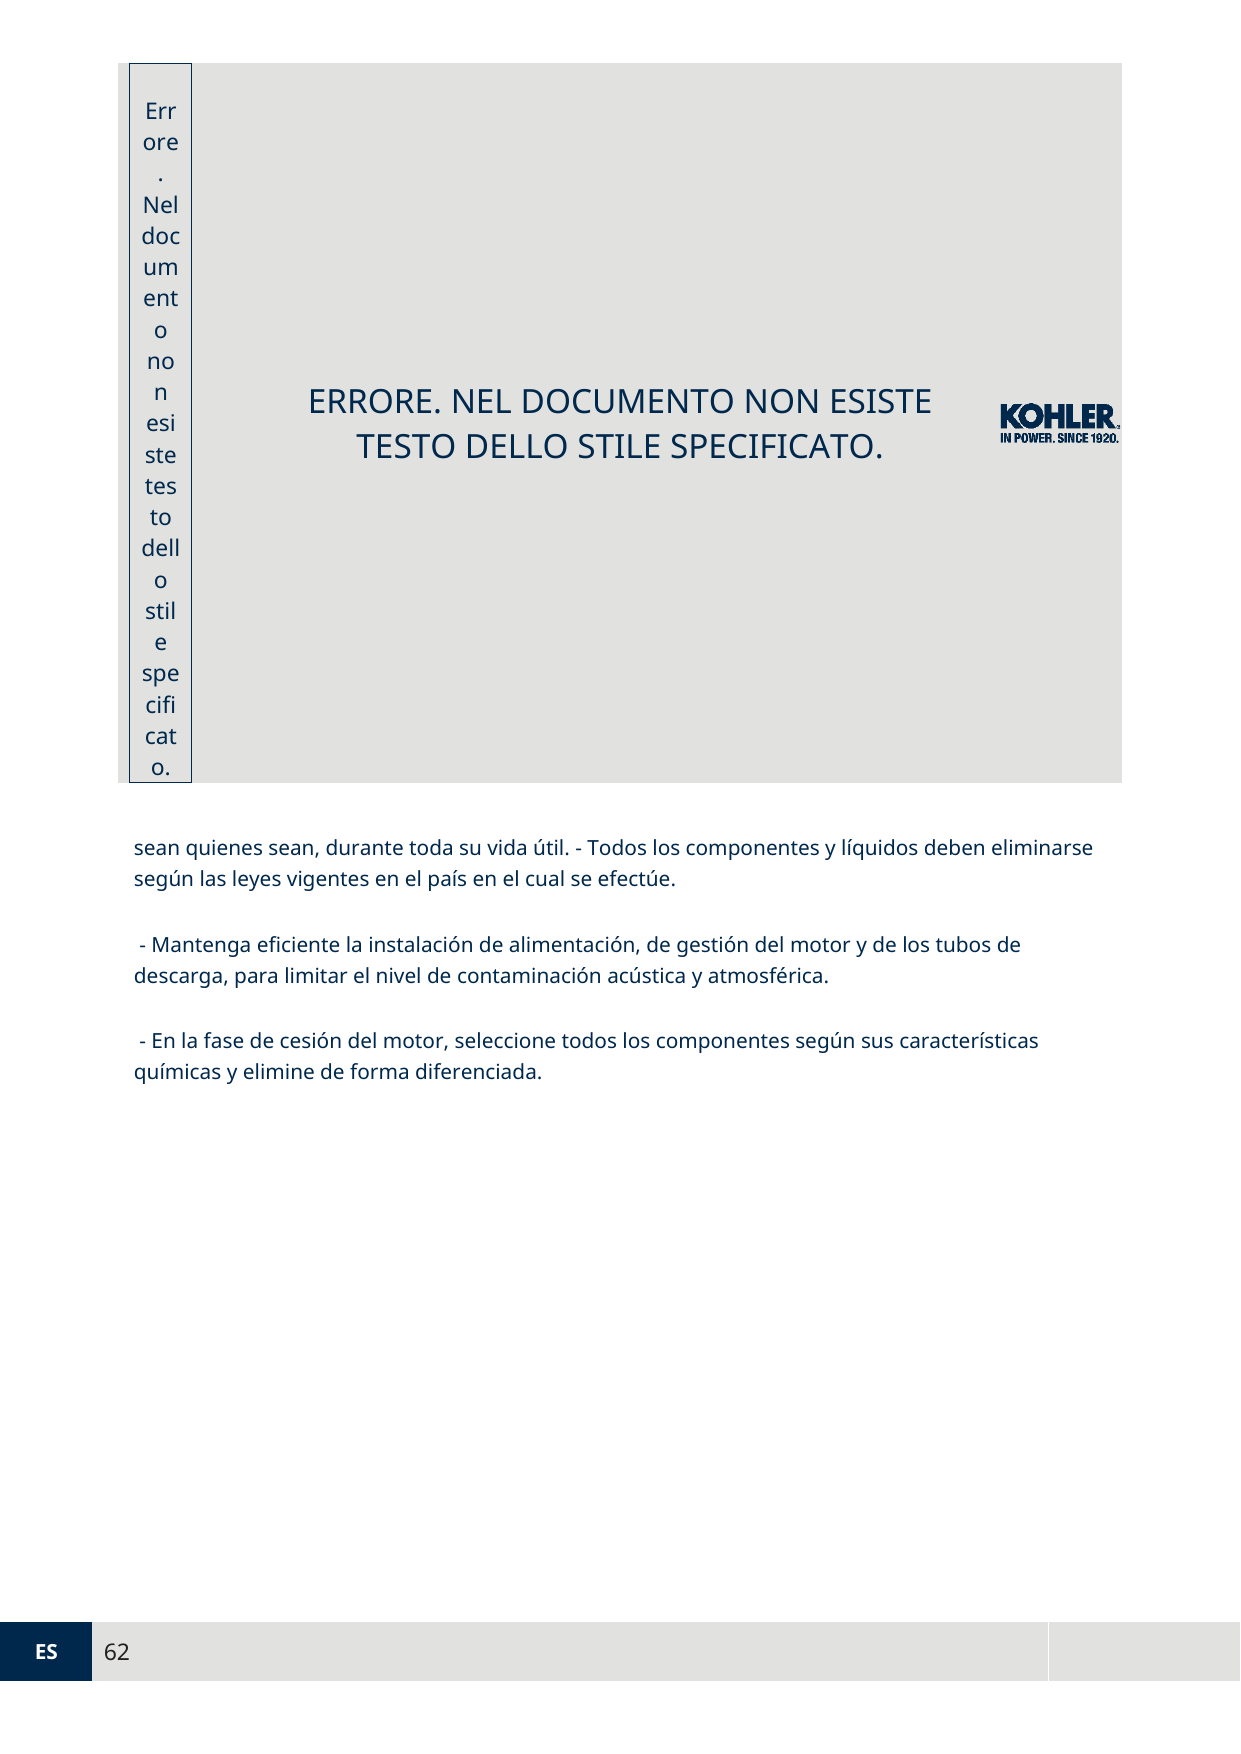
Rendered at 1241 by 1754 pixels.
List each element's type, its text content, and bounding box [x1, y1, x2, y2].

table_header Todas las organizaciones tienen el deber de aplicar los procedimientos para descubrir, evaluar y controlar la influencia que las propias actividades (productos, servicios, etc) tienen en el ambiente. Los procedimientos a seguir para identificar los impactos significativos en el ambiente deben tener el cuenta los siguientes factores: - Descargas de los líquidos. - Gestión de los residuos. - Contaminación del suelo. - Emisiones en la atmósfera. - Uso de las materias primas y de los recursos naturales. - Normas y directivas relacionadas con el impacto ambiental. Con la finalidad de reducir al mínimo el impacto ambiental, KOHLER aporta a continuación algunas indicaciones a las cuales deben atenerse todos aquellos que interaccionan con el motor, sean quienes sean, durante toda su vida útil. - Todos los componentes y líquidos deben eliminarse según las leyes vigentes en el país en el cual se efectúe. - Mantenga eficiente la instalación de alimentación, de gestión del motor y de los tubos de descarga, para limitar el nivel de contaminación acústica y atmosférica. - En la fase de cesión del motor, seleccione todos los componentes según sus características químicas y elimine de forma diferenciada. [118, 815, 1122, 1102]
picture [1000, 403, 1121, 443]
